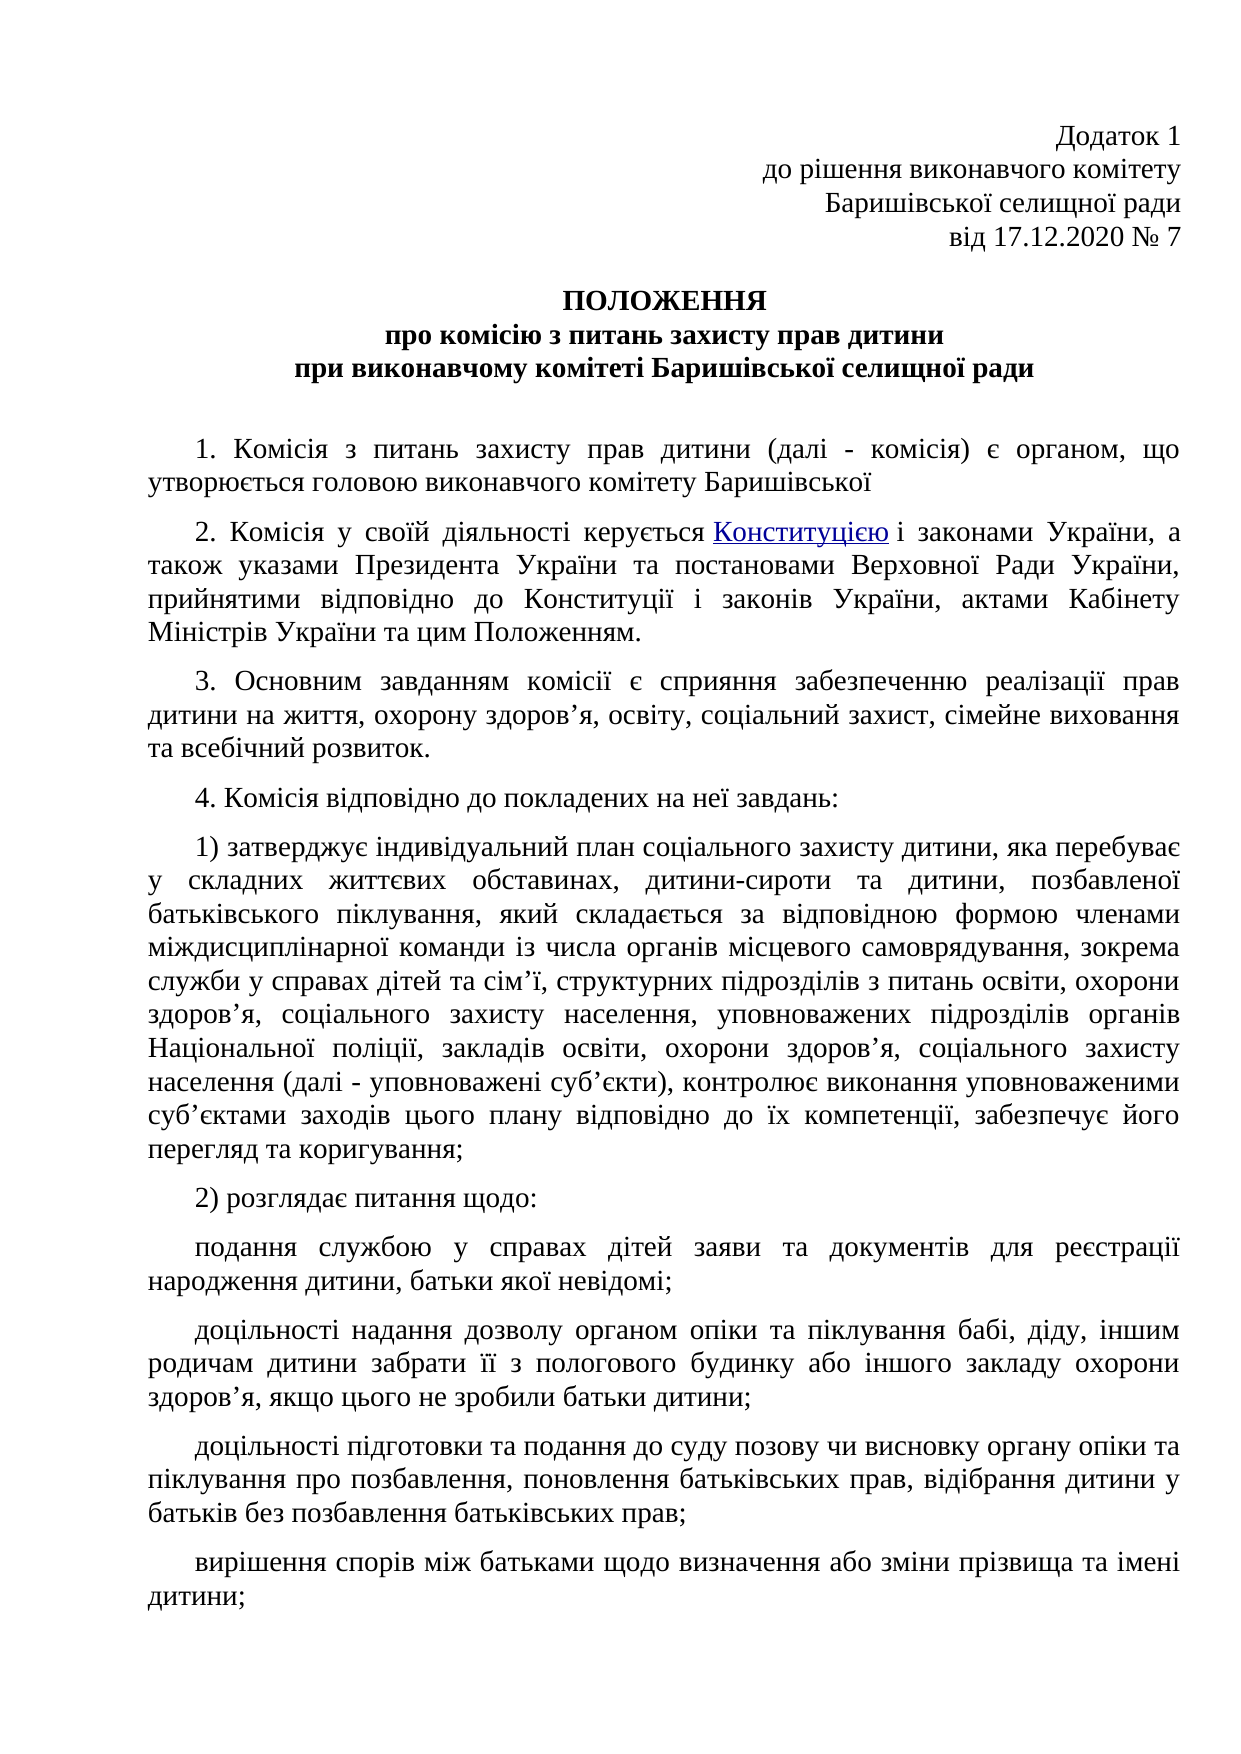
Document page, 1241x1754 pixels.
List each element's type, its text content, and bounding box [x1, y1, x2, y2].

text до рішення виконавчого комітету [148, 152, 1181, 185]
text ПОЛОЖЕННЯ про комісію з питань захисту прав дитини при виконавчому комітеті Баришівської селищної ради [194, 283, 1134, 384]
text подання службою у справах дітей заяви та документів для реєстрації народження дитини, батьки якої невідомі; [148, 1229, 1181, 1296]
text вирішення спорів між батьками щодо визначення або зміни прізвища та імені дитини; [148, 1544, 1181, 1611]
text 3. Основним завданням комісії є сприяння забезпеченню реалізації прав дитини на життя, охорону здоров’я, освіту, соціальний захист, сімейне виховання та всебічний розвиток. [148, 663, 1181, 764]
text доцільності підготовки та подання до суду позову чи висновку органу опіки та піклування про позбавлення, поновлення батьківських прав, відібрання дитини у батьків без позбавлення батьківських прав; [148, 1428, 1181, 1529]
text від 17.12.2020 № 7 [148, 219, 1181, 252]
text доцільності надання дозволу органом опіки та піклування бабі, діду, іншим родичам дитини забрати її з пологового будинку або іншого закладу охорони здоров’я, якщо цього не зробили батьки дитини; [148, 1312, 1181, 1412]
text Баришівської селищної ради [133, 185, 1181, 219]
text 2. Комісія у своїй діяльності керується Конституцією і законами України, а також указами Президента України та постановами Верховної Ради України, прийнятими відповідно до Конституції і законів України, актами Кабінету Міністрів України та цим Положенням. [148, 514, 1181, 648]
text 4. Комісія відповідно до покладених на неї завдань: [148, 780, 1181, 813]
text 1) затверджує індивідуальний план соціального захисту дитини, яка перебуває у складних життєвих обставинах, дитини-сироти та дитини, позбавленої батьківського піклування, який складається за відповідною формою членами міждисциплінарної команди із числа органів місцевого самоврядування, зокрема служби у справах дітей та сім’ї, структурних підрозділів з питань освіти, охорони здоров’я, соціального захисту населення, уповноважених підрозділів органів Національної поліції, закладів освіти, охорони здоров’я, соціального захисту населення (далі - уповноважені суб’єкти), контролює виконання уповноваженими суб’єктами заходів цього плану відповідно до їх компетенції, забезпечує його перегляд та коригування; [148, 829, 1181, 1164]
text 1. Комісія з питань захисту прав дитини (далі - комісія) є органом, що утворюється головою виконавчого комітету Баришівської нету Міністрів Укселищної ради. [148, 431, 1181, 498]
text 2) розглядає питання щодо: [148, 1180, 1181, 1213]
text Додаток 1 [133, 118, 1181, 152]
